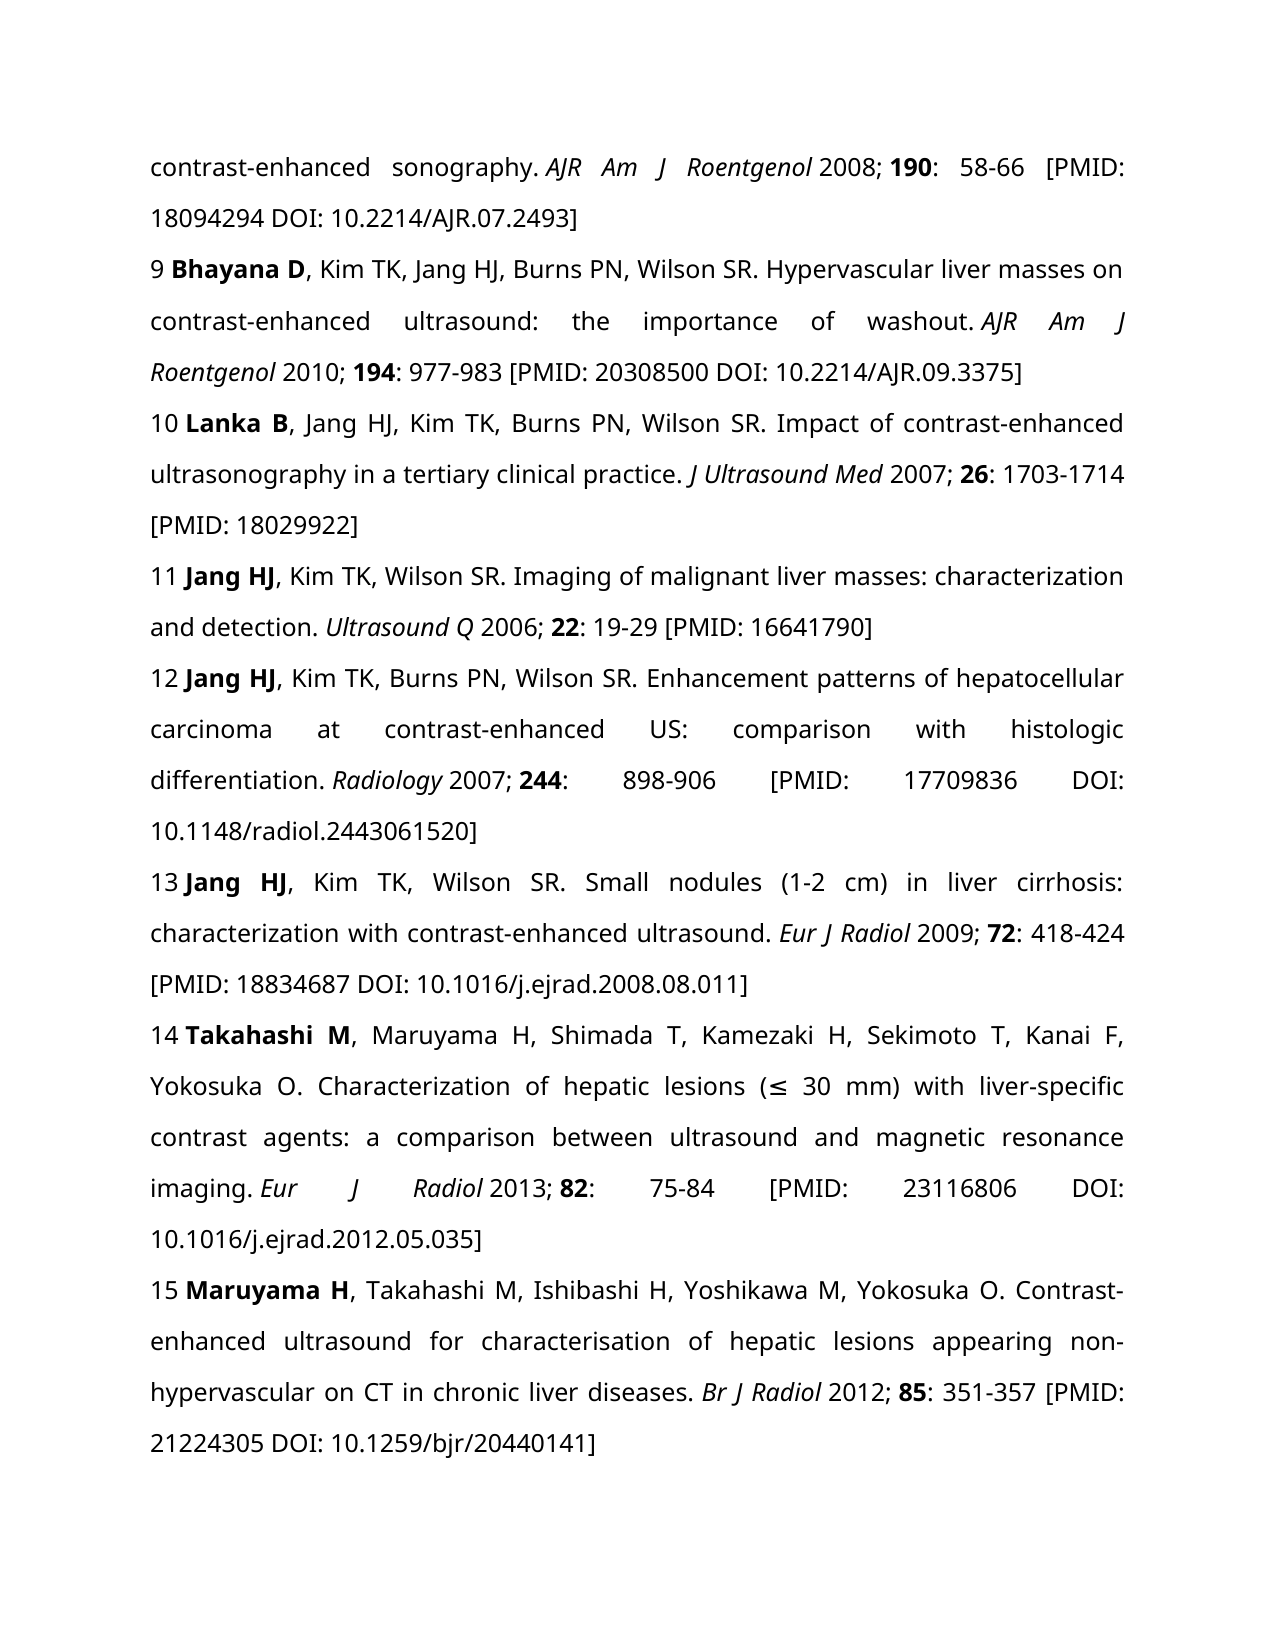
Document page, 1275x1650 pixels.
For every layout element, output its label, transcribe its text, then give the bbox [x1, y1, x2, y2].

text 9 Bhayana D, Kim TK, Jang HJ, Burns PN, Wilson SR. Hypervascular liver masses on contrast-enhanced ultrasound: the importance of washout. AJR Am J Roentgenol 2010; 194: 977-983 [PMID: 20308500 DOI: 10.2214/AJR.09.3375] [150, 252, 1125, 388]
text 11 Jang HJ, Kim TK, Wilson SR. Imaging of malignant liver masses: characterization and detection. Ultrasound Q 2006; 22: 19-29 [PMID: 16641790] [150, 558, 1125, 643]
text 10 Lanka B, Jang HJ, Kim TK, Burns PN, Wilson SR. Impact of contrast-enhanced ultrasonography in a tertiary clinical practice. J Ultrasound Med 2007; 26: 1703-1714 [PMID: 18029922] [150, 405, 1125, 541]
text 14 Takahashi M, Maruyama H, Shimada T, Kamezaki H, Sekimoto T, Kanai F, Yokosuka O. Characterization of hepatic lesions (≤ 30 mm) with liver-specific contrast agents: a comparison between ultrasound and magnetic resonance imaging. Eur J Radiol 2013; 82: 75-84 [PMID: 23116806 DOI: 10.1016/j.ejrad.2012.05.035] [150, 1018, 1125, 1256]
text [150, 150, 1125, 235]
text 12 Jang HJ, Kim TK, Burns PN, Wilson SR. Enhancement patterns of hepatocellular carcinoma at contrast-enhanced US: comparison with histologic differentiation. Radiology 2007; 244: 898-906 [PMID: 17709836 DOI: 10.1148/radiol.2443061520] [150, 660, 1125, 848]
text 15 Maruyama H, Takahashi M, Ishibashi H, Yoshikawa M, Yokosuka O. Contrast-enhanced ultrasound for characterisation of hepatic lesions appearing non-hypervascular on CT in chronic liver diseases. Br J Radiol 2012; 85: 351-357 [PMID: 21224305 DOI: 10.1259/bjr/20440141] [150, 1273, 1125, 1460]
text 13 Jang HJ, Kim TK, Wilson SR. Small nodules (1-2 cm) in liver cirrhosis: characterization with contrast-enhanced ultrasound. Eur J Radiol 2009; 72: 418-424 [PMID: 18834687 DOI: 10.1016/j.ejrad.2008.08.011] [150, 864, 1125, 1001]
